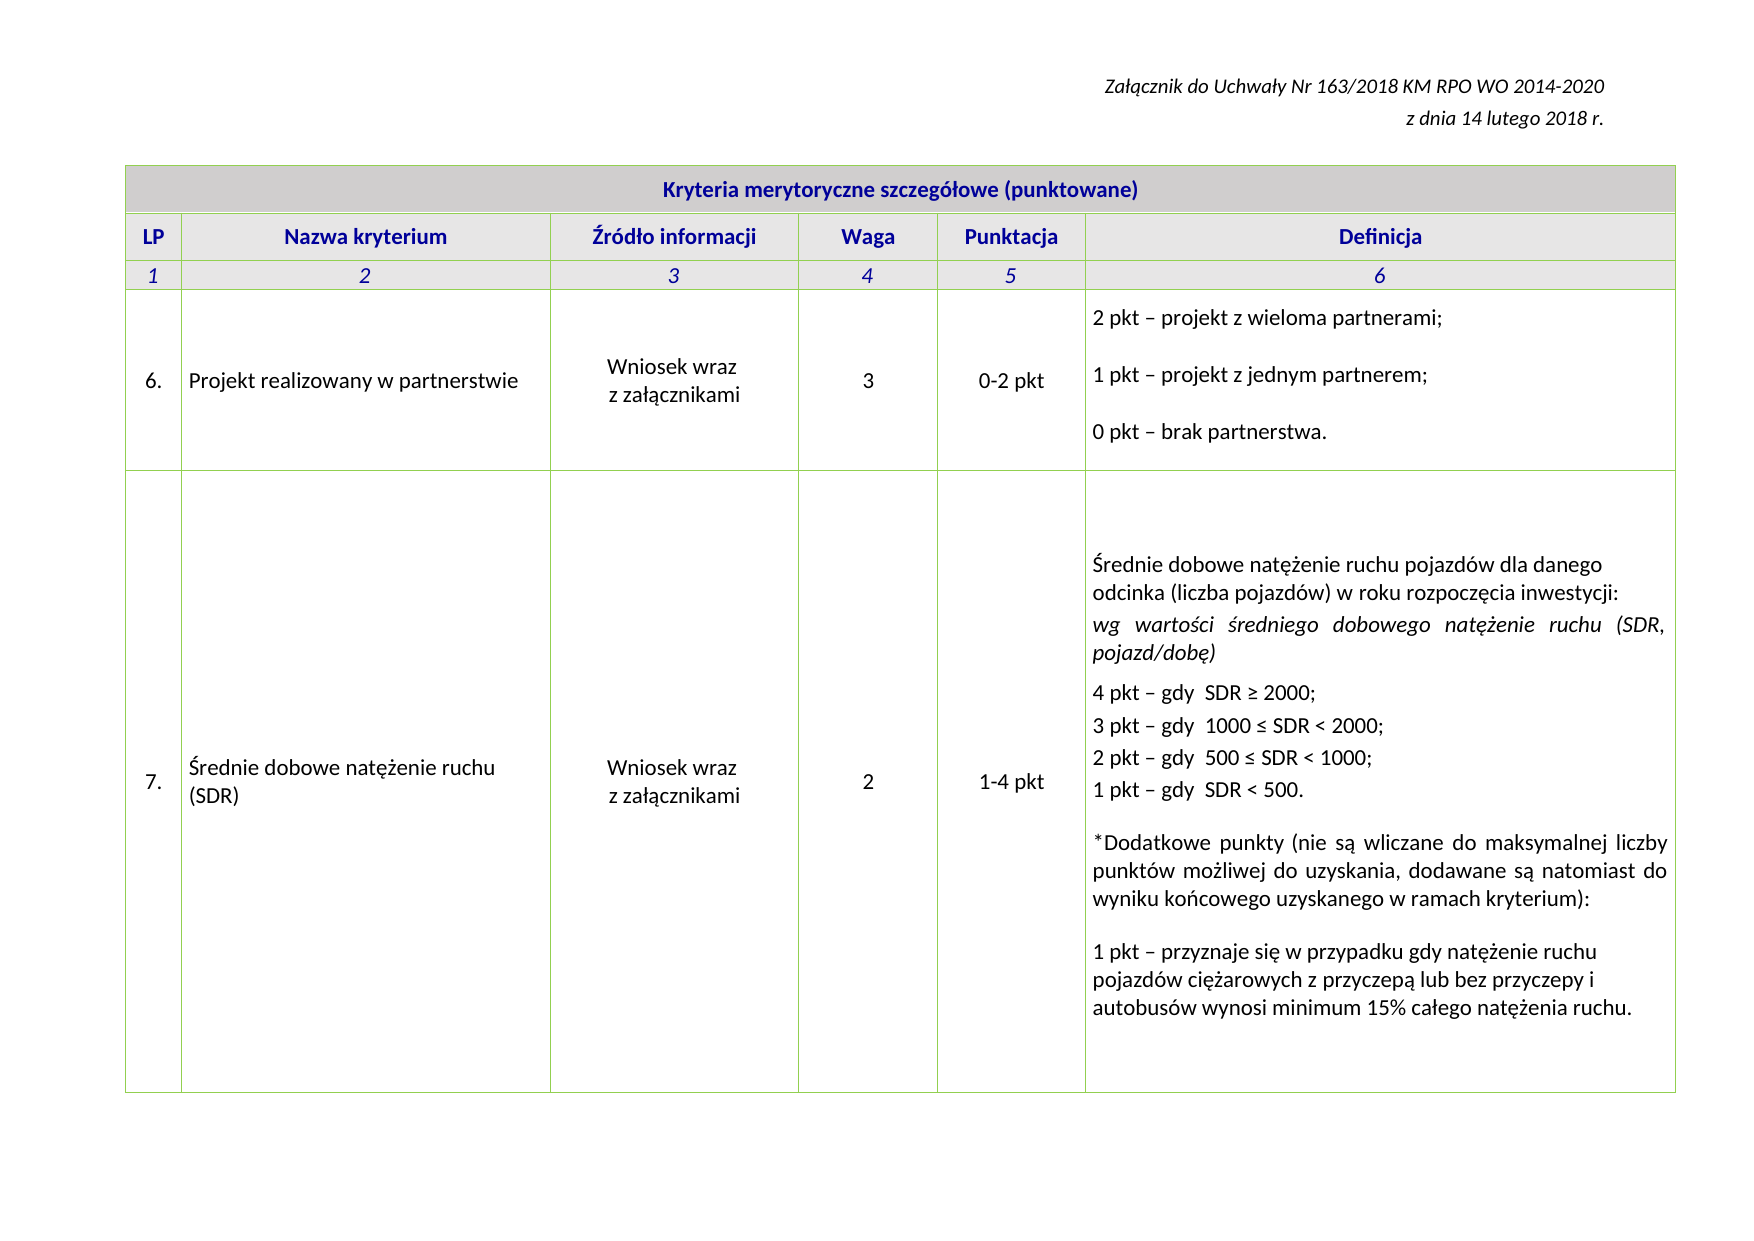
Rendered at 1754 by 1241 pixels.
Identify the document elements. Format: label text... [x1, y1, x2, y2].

table_cell Projekt realizowany w partnerstwie [182, 290, 550, 470]
table_cell 2 [799, 471, 937, 1092]
table_cell Źródło informacji [551, 214, 798, 260]
table_cell 1 [126, 261, 181, 289]
table_cell Punktacja [938, 214, 1085, 260]
table_cell 6. [126, 290, 181, 470]
table_cell 0-2 pkt [938, 290, 1085, 470]
table_cell 6 [1086, 261, 1675, 289]
table_cell Wniosek wraz z załącznikami [551, 290, 798, 470]
table_cell 1-4 pkt [938, 471, 1085, 1092]
table_cell 3 [551, 261, 798, 289]
table_cell Średnie dobowe natężenie ruchu pojazdów dla danego odcinka (liczba pojazdów) w roku rozpoczęcia inwestycji: wg wartości średniego dobowego natężenie ruchu (SDR, pojazd/dobę) 4 pkt – gdy SDR ≥ 2000; 3 pkt – gdy 1000 ≤ SDR < 2000; 2 pkt – gdy 500 ≤ SDR < 1000; 1 pkt – gdy SDR < 500. *Dodatkowe punkty (nie są wliczane do maksymalnej liczby punktów możliwej do uzyskania, dodawane są natomiast do wyniku końcowego uzyskanego w ramach kryterium): 1 pkt – przyznaje się w przypadku gdy natężenie ruchu pojazdów ciężarowych z przyczepą lub bez przyczepy i autobusów wynosi minimum 15% całego natężenia ruchu. [1086, 471, 1675, 1092]
table_cell Średnie dobowe natężenie ruchu (SDR) [182, 471, 550, 1092]
table_cell LP [126, 214, 181, 260]
table_cell 4 [799, 261, 937, 289]
table_cell Wniosek wraz z załącznikami [551, 471, 798, 1092]
table_cell 5 [938, 261, 1085, 289]
table_cell 2 [182, 261, 550, 289]
table_cell 2 pkt – projekt z wieloma partnerami; 1 pkt – projekt z jednym partnerem; 0 pkt – brak partnerstwa. [1086, 290, 1675, 470]
table_cell 3 [799, 290, 937, 470]
table_cell Nazwa kryterium [182, 214, 550, 260]
table_cell Kryteria merytoryczne szczegółowe (punktowane) [126, 166, 1675, 212]
table_cell Definicja [1086, 214, 1675, 260]
table_cell Waga [799, 214, 937, 260]
table_cell 7. [126, 471, 181, 1092]
